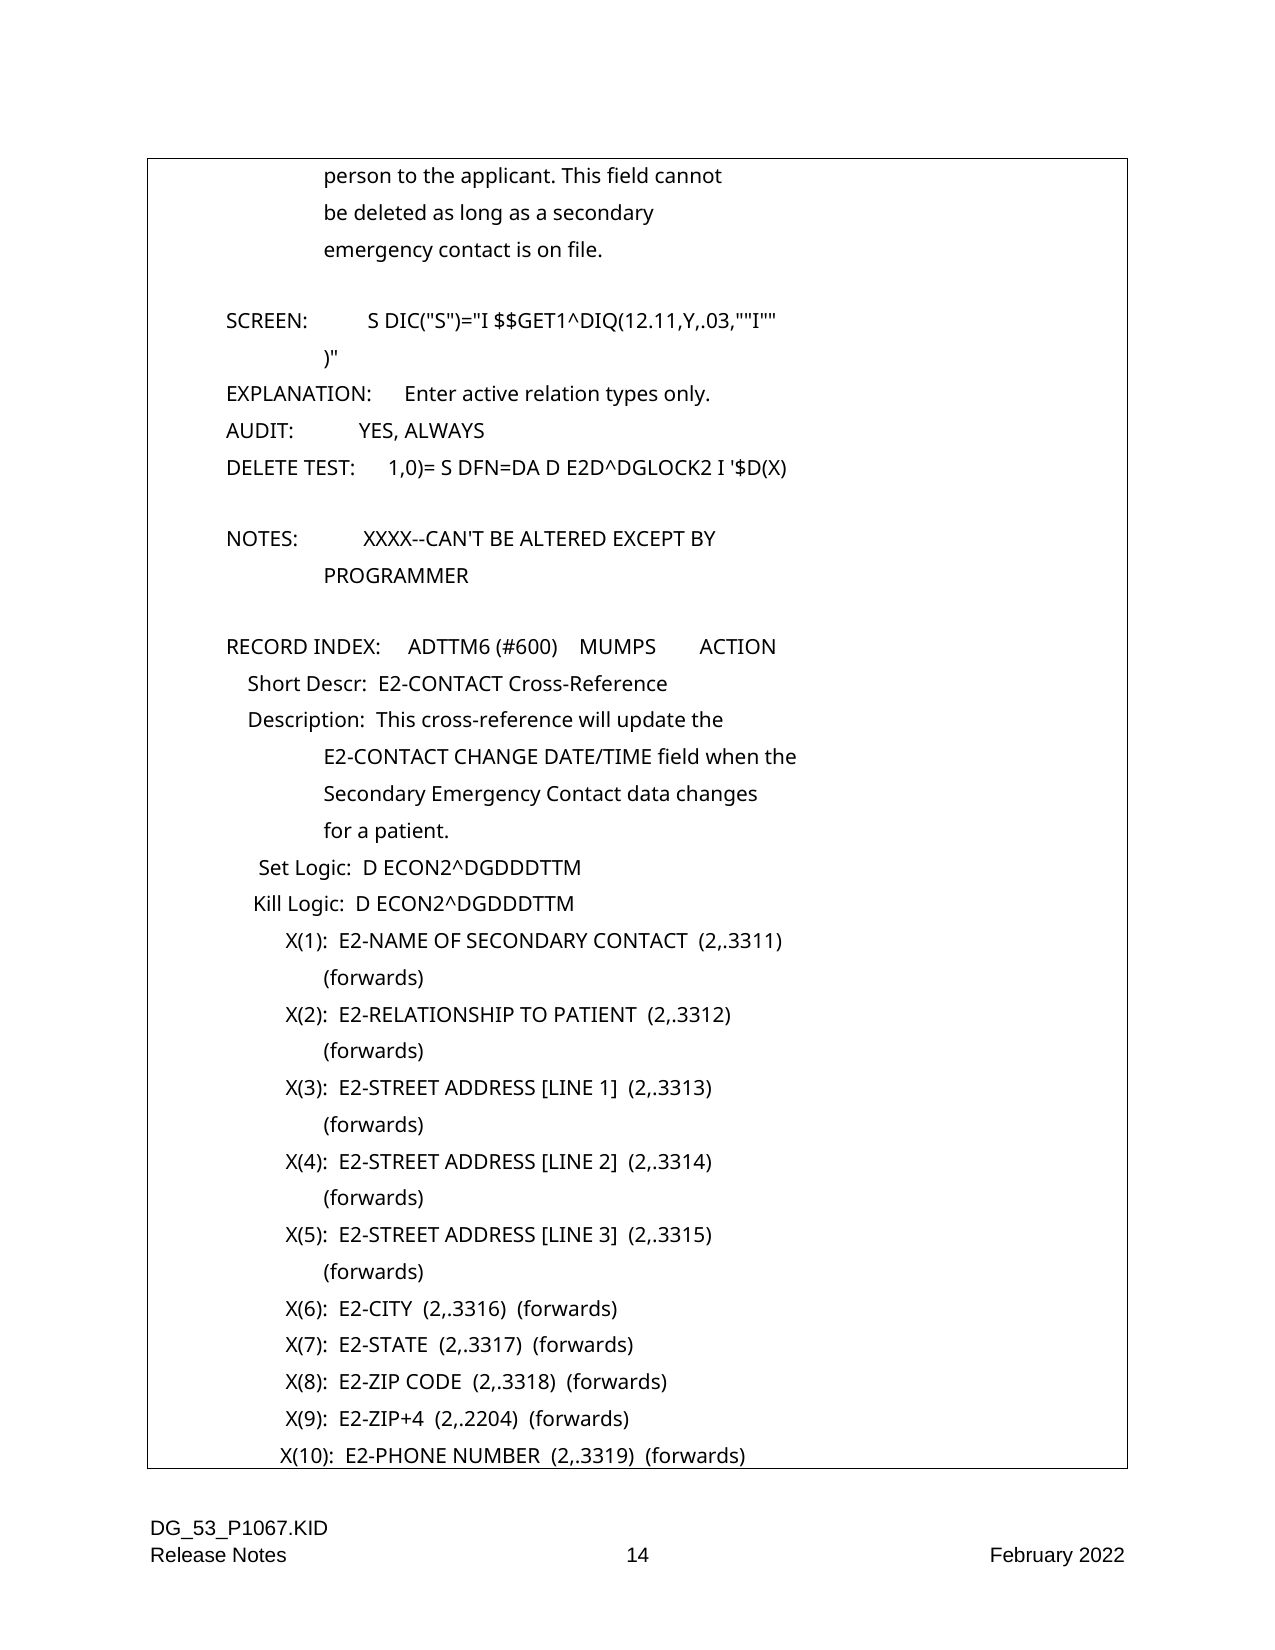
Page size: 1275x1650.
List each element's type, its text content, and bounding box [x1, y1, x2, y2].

text X(1): E2-NAME OF SECONDARY CONTACT (2,.3311) [148, 923, 1127, 954]
text person to the applicant. This field cannot [148, 159, 1127, 189]
text for a patient. [148, 813, 1127, 844]
text Description: This cross-reference will update the [148, 702, 1127, 734]
text NOTES: XXXX--CAN'T BE ALTERED EXCEPT BY [148, 521, 1127, 552]
text X(8): E2-ZIP CODE (2,.3318) (forwards) [148, 1364, 1127, 1396]
text (forwards) [148, 1033, 1127, 1065]
text Kill Logic: D ECON2^DGDDDTTM [148, 886, 1127, 918]
text AUDIT: YES, ALWAYS [148, 413, 1127, 444]
text X(4): E2-STREET ADDRESS [LINE 2] (2,.3314) [148, 1144, 1127, 1175]
text X(9): E2-ZIP+4 (2,.2204) (forwards) [148, 1401, 1127, 1433]
text X(5): E2-STREET ADDRESS [LINE 3] (2,.3315) [148, 1217, 1127, 1249]
text RECORD INDEX: ADTTM6 (#600) MUMPS ACTION [148, 629, 1127, 660]
text (forwards) [148, 1107, 1127, 1138]
text Secondary Emergency Contact data changes [148, 776, 1127, 807]
text EXPLANATION: Enter active relation types only. [148, 376, 1127, 408]
text X(7): E2-STATE (2,.3317) (forwards) [148, 1327, 1127, 1359]
text X(6): E2-CITY (2,.3316) (forwards) [148, 1291, 1127, 1322]
text )" [148, 339, 1127, 371]
text E2-CONTACT CHANGE DATE/TIME field when the [148, 739, 1127, 771]
text (forwards) [148, 960, 1127, 991]
text Set Logic: D ECON2^DGDDDTTM [148, 849, 1127, 881]
text emergency contact is on file. [148, 232, 1127, 263]
text (forwards) [148, 1254, 1127, 1286]
text Short Descr: E2-CONTACT Cross-Reference [148, 666, 1127, 697]
text SCREEN: S DIC("S")="I $$GET1^DIQ(12.11,Y,.03,""I"" [148, 303, 1127, 334]
text DELETE TEST: 1,0)= S DFN=DA D E2D^DGLOCK2 I '$D(X) [148, 450, 1127, 481]
text X(10): E2-PHONE NUMBER (2,.3319) (forwards) [148, 1438, 1127, 1468]
text PROGRAMMER [148, 558, 1127, 589]
text X(2): E2-RELATIONSHIP TO PATIENT (2,.3312) [148, 997, 1127, 1028]
text X(3): E2-STREET ADDRESS [LINE 1] (2,.3313) [148, 1070, 1127, 1102]
text (forwards) [148, 1180, 1127, 1212]
text be deleted as long as a secondary [148, 195, 1127, 226]
